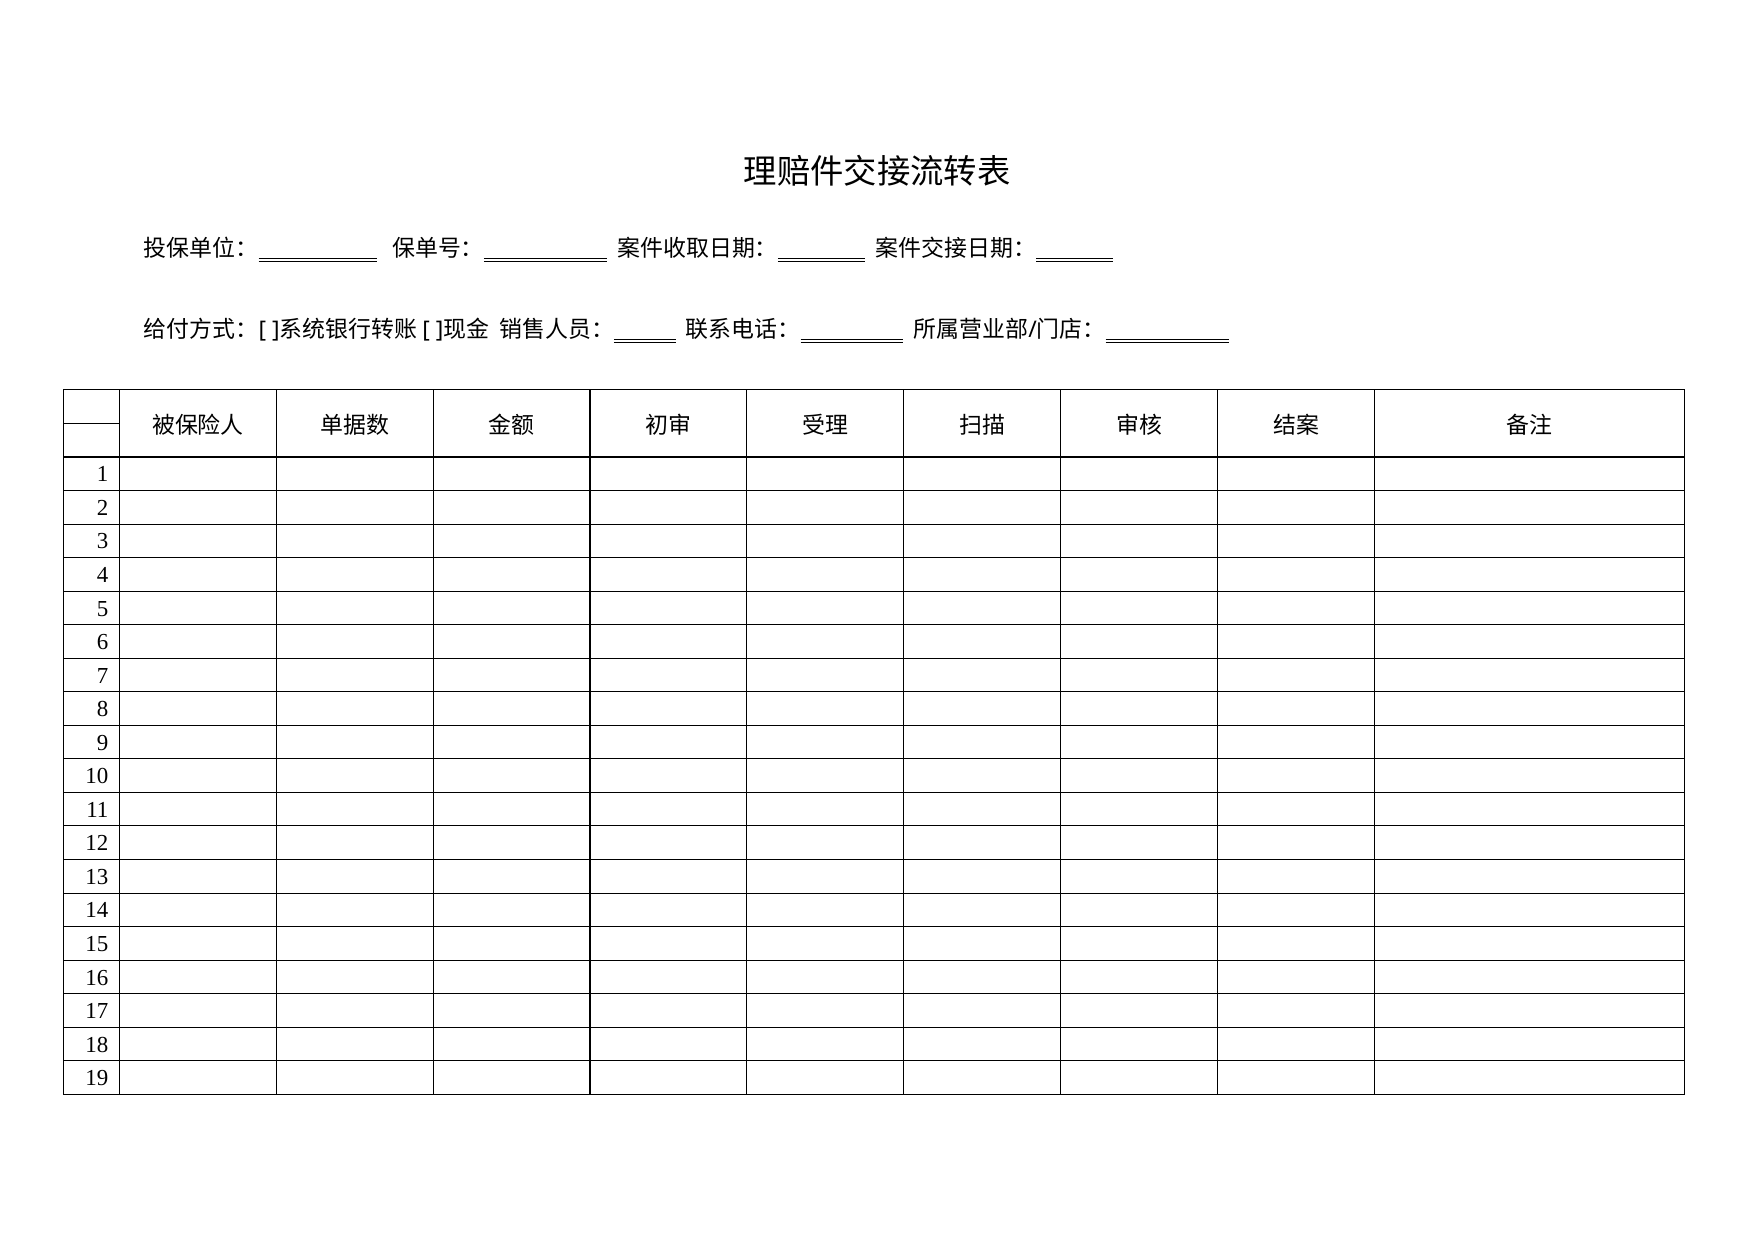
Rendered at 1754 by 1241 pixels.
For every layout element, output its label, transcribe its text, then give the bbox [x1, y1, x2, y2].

table_cell [591, 994, 746, 1027]
table_cell [591, 525, 746, 557]
table_cell [1218, 826, 1374, 859]
table_cell [747, 793, 903, 825]
table_cell [1375, 625, 1684, 658]
table_cell [591, 961, 746, 993]
table_cell [1218, 692, 1374, 725]
table_cell [120, 1061, 276, 1094]
table_cell [1375, 659, 1684, 691]
table_cell [434, 659, 589, 691]
table_cell [1061, 692, 1217, 725]
table_cell [904, 558, 1060, 591]
table_cell 11 [64, 793, 119, 825]
table_cell [1218, 592, 1374, 624]
table_cell [1061, 994, 1217, 1027]
text 给付方式：[ ]系统银行转账 [ ]现金 销售人员： 联系电话： 所属营业部/门店： [75, 295, 1679, 360]
text 投保单位： 保单号： 案件收取日期： 案件交接日期： [75, 213, 1679, 278]
table_cell [904, 726, 1060, 758]
table_cell [277, 994, 433, 1027]
table_cell [277, 458, 433, 490]
table_cell [591, 726, 746, 758]
table_cell [747, 994, 903, 1027]
table_cell [904, 759, 1060, 792]
table_cell [1061, 860, 1217, 892]
table_cell [434, 525, 589, 557]
table_cell [1375, 759, 1684, 792]
table_cell [120, 491, 276, 523]
table_cell [591, 860, 746, 892]
table_cell [1061, 558, 1217, 591]
table_cell 14 [64, 894, 119, 926]
table_cell [277, 592, 433, 624]
table_cell [1061, 927, 1217, 959]
table_cell [1061, 491, 1217, 523]
table_cell [434, 826, 589, 859]
table_cell [1375, 860, 1684, 892]
table_cell [747, 558, 903, 591]
table_cell [277, 860, 433, 892]
table_cell [904, 491, 1060, 523]
table_cell [1375, 961, 1684, 993]
table_cell [277, 726, 433, 758]
table_cell [1375, 894, 1684, 926]
table_cell [591, 894, 746, 926]
table_header 扫描 [904, 390, 1060, 456]
table_cell [120, 1028, 276, 1060]
table_cell [1218, 994, 1374, 1027]
table_cell [1218, 491, 1374, 523]
table_header 受理 [747, 390, 903, 456]
table_cell [1218, 525, 1374, 557]
table_cell [277, 625, 433, 658]
table_cell [1218, 1028, 1374, 1060]
table_cell [1375, 558, 1684, 591]
table_cell [434, 894, 589, 926]
table_cell [1375, 458, 1684, 490]
table_cell [434, 458, 589, 490]
table_cell [434, 692, 589, 725]
table_cell [591, 558, 746, 591]
table_cell [904, 860, 1060, 892]
table_cell [904, 793, 1060, 825]
table_cell [591, 491, 746, 523]
table_cell [904, 458, 1060, 490]
table_cell [1061, 894, 1217, 926]
table_cell [120, 726, 276, 758]
table_cell [1375, 491, 1684, 523]
table_header 审核 [1061, 390, 1217, 456]
table_cell [1061, 525, 1217, 557]
table_cell [1061, 1061, 1217, 1094]
table_cell [434, 625, 589, 658]
table_header 单据数 [277, 390, 433, 456]
table_cell [1218, 860, 1374, 892]
table_cell [1218, 961, 1374, 993]
table_cell [277, 894, 433, 926]
table_cell [1061, 759, 1217, 792]
table_cell [1218, 458, 1374, 490]
table_cell [277, 961, 433, 993]
table_cell 8 [64, 692, 119, 725]
table_cell [434, 759, 589, 792]
table_cell [1218, 927, 1374, 959]
table_header 备注 [1375, 390, 1684, 456]
table_cell [904, 1061, 1060, 1094]
table_cell [277, 1028, 433, 1060]
table_cell [277, 927, 433, 959]
table_cell [434, 860, 589, 892]
table_cell [1375, 994, 1684, 1027]
table_cell [747, 659, 903, 691]
table_cell [1218, 659, 1374, 691]
table_cell 4 [64, 558, 119, 591]
table_cell [591, 1061, 746, 1094]
table_cell [1375, 826, 1684, 859]
table_cell [1061, 726, 1217, 758]
table_cell 16 [64, 961, 119, 993]
table_cell [120, 994, 276, 1027]
table_cell 13 [64, 860, 119, 892]
table_header 被保险人 [120, 390, 276, 456]
table_cell [434, 491, 589, 523]
table_cell [277, 692, 433, 725]
table_cell 17 [64, 994, 119, 1027]
table_cell [747, 961, 903, 993]
table_cell [591, 927, 746, 959]
table_header 金额 [434, 390, 589, 456]
table_cell [120, 826, 276, 859]
table_cell [1061, 793, 1217, 825]
table_cell [120, 625, 276, 658]
table_cell [904, 927, 1060, 959]
table_cell [591, 793, 746, 825]
table_cell [747, 592, 903, 624]
table_cell [904, 1028, 1060, 1060]
table_cell [434, 793, 589, 825]
table_cell [1218, 558, 1374, 591]
table_cell 10 [64, 759, 119, 792]
table_cell [277, 1061, 433, 1094]
table_cell 6 [64, 625, 119, 658]
table_cell [591, 659, 746, 691]
table_cell [1218, 894, 1374, 926]
table_cell [747, 1028, 903, 1060]
table_cell [120, 525, 276, 557]
table_cell [747, 759, 903, 792]
table_cell [1061, 458, 1217, 490]
table_cell [277, 793, 433, 825]
table_cell [904, 894, 1060, 926]
table_cell [1061, 1028, 1217, 1060]
table_cell [747, 1061, 903, 1094]
table_cell [747, 491, 903, 523]
table_cell [434, 961, 589, 993]
table_cell [1218, 1061, 1374, 1094]
table_cell [120, 927, 276, 959]
table_cell [277, 491, 433, 523]
table_cell [591, 692, 746, 725]
table_cell [120, 961, 276, 993]
text 理赔件交接流转表 [75, 136, 1679, 201]
table_cell [434, 994, 589, 1027]
table_header 结案 [1218, 390, 1374, 456]
table_cell 5 [64, 592, 119, 624]
table_cell [747, 927, 903, 959]
table_cell [120, 592, 276, 624]
table_cell 9 [64, 726, 119, 758]
table_cell [747, 625, 903, 658]
table_cell [591, 1028, 746, 1060]
table_cell [1375, 726, 1684, 758]
table_cell [64, 424, 119, 456]
table_cell [277, 525, 433, 557]
table_cell [591, 458, 746, 490]
table_cell [591, 759, 746, 792]
table_cell [434, 592, 589, 624]
table_cell [1375, 592, 1684, 624]
table_cell [904, 625, 1060, 658]
table_cell 15 [64, 927, 119, 959]
table_cell [1061, 961, 1217, 993]
table_cell [591, 592, 746, 624]
table_cell [1375, 793, 1684, 825]
table_cell [434, 1028, 589, 1060]
table_cell [120, 659, 276, 691]
table_cell [747, 726, 903, 758]
table_cell [1375, 692, 1684, 725]
table_cell [1218, 625, 1374, 658]
table_cell [747, 525, 903, 557]
table_cell [120, 692, 276, 725]
table_cell 18 [64, 1028, 119, 1060]
table_cell [277, 759, 433, 792]
table_cell [747, 826, 903, 859]
table_cell [904, 961, 1060, 993]
table_cell [120, 793, 276, 825]
table_header [64, 390, 119, 423]
table_cell [434, 927, 589, 959]
table_cell 12 [64, 826, 119, 859]
table_cell [434, 1061, 589, 1094]
table_cell 2 [64, 491, 119, 523]
table_cell [120, 860, 276, 892]
table_cell [904, 994, 1060, 1027]
table_cell [904, 826, 1060, 859]
table_cell [277, 659, 433, 691]
table_cell [434, 726, 589, 758]
table_cell [1218, 726, 1374, 758]
table_cell [120, 458, 276, 490]
table_cell [1061, 826, 1217, 859]
table_cell [434, 558, 589, 591]
table_cell [1061, 659, 1217, 691]
table_cell [277, 558, 433, 591]
table_cell 19 [64, 1061, 119, 1094]
table_cell [747, 458, 903, 490]
table_cell [1061, 625, 1217, 658]
table_cell [904, 592, 1060, 624]
table_cell [1375, 1061, 1684, 1094]
table_header 初审 [591, 390, 746, 456]
table_cell [591, 625, 746, 658]
table_cell [747, 860, 903, 892]
table_cell [904, 692, 1060, 725]
table_cell [1218, 759, 1374, 792]
table_cell [277, 826, 433, 859]
table_cell [1375, 525, 1684, 557]
table_cell 7 [64, 659, 119, 691]
table_cell [1061, 592, 1217, 624]
table_cell [120, 558, 276, 591]
table_cell [1375, 927, 1684, 959]
table_cell [120, 759, 276, 792]
table_cell [1218, 793, 1374, 825]
table_cell [747, 692, 903, 725]
table_cell [904, 659, 1060, 691]
table_cell [747, 894, 903, 926]
table_cell [120, 894, 276, 926]
table_cell 3 [64, 525, 119, 557]
table_cell [591, 826, 746, 859]
table_cell 1 [64, 458, 119, 490]
table_cell [1375, 1028, 1684, 1060]
table_cell [904, 525, 1060, 557]
